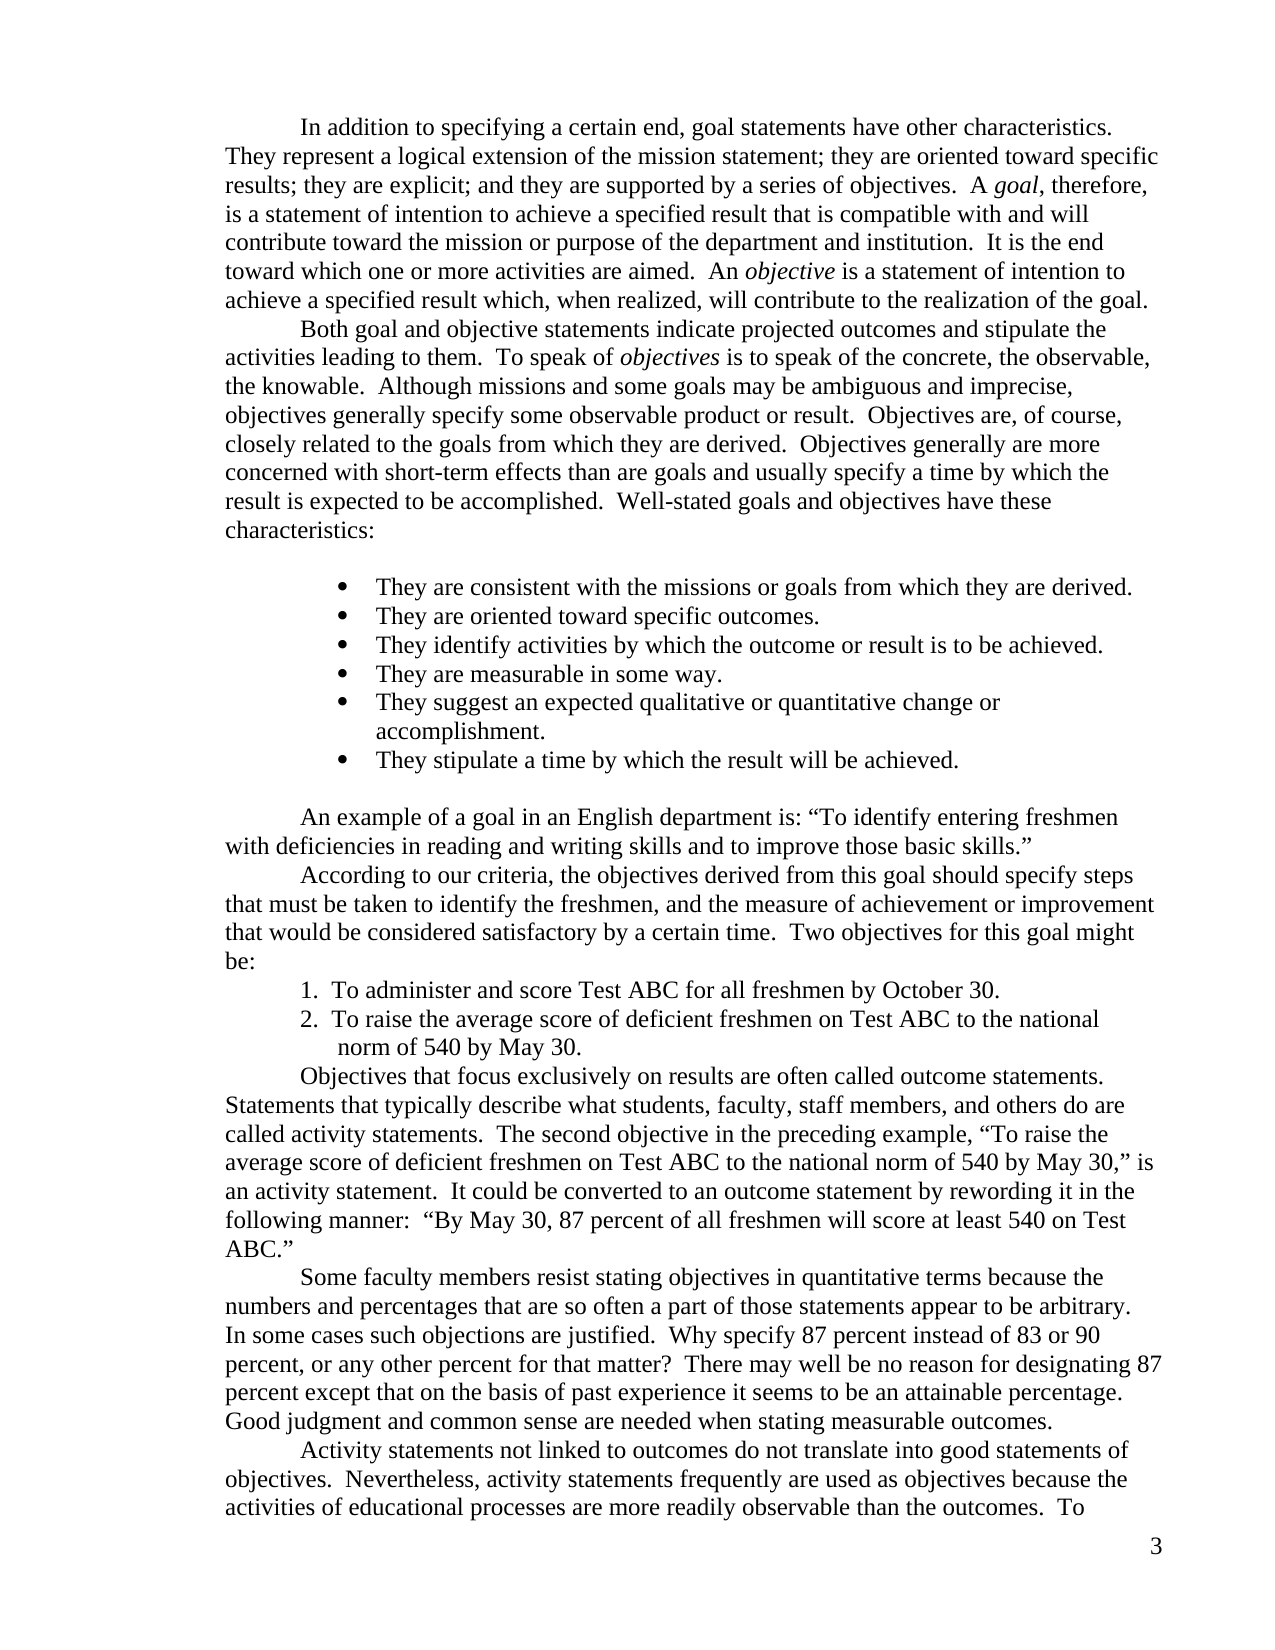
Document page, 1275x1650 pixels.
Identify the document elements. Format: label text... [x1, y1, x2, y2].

text 2. To raise the average score of deficient freshmen on Test ABC to the national norm of 540 by May 30. [225, 1004, 1162, 1061]
list They are oriented toward specific outcomes. [338, 601, 1162, 630]
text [225, 1435, 1162, 1521]
text According to our criteria, the objectives derived from this goal should specify steps that must be taken to identify the freshmen, and the measure of achievement or improvement that would be considered satisfactory by a certain time. Two objectives for this goal might be: [225, 860, 1162, 975]
text In addition to specifying a certain end, goal statements have other characteristics. They represent a logical extension of the mission statement; they are oriented toward specific results; they are explicit; and they are supported by a series of objectives. A goal, therefore, is a statement of intention to achieve a specified result that is compatible with and will contribute toward the mission or purpose of the department and institution. It is the end toward which one or more activities are aimed. An objective is a statement of intention to achieve a specified result which, when realized, will contribute to the realization of the goal. [225, 112, 1162, 314]
list They identify activities by which the outcome or result is to be achieved. [338, 630, 1162, 659]
text An example of a goal in an English department is: “To identify entering freshmen with deficiencies in reading and writing skills and to improve those basic skills.” [225, 802, 1162, 860]
list They suggest an expected qualitative or quantitative change or accomplishment. [338, 687, 1162, 745]
text Objectives that focus exclusively on results are often called outcome statements. Statements that typically describe what students, faculty, staff members, and others do are called activity statements. The second objective in the preceding example, “To raise the average score of deficient freshmen on Test ABC to the national norm of 540 by May 30,” is an activity statement. It could be converted to an outcome statement by rewording it in the following manner: “By May 30, 87 percent of all freshmen will score at least 540 on Test ABC.” [225, 1061, 1162, 1262]
list They are measurable in some way. [338, 659, 1162, 687]
text Both goal and objective statements indicate projected outcomes and stipulate the activities leading to them. To speak of objectives is to speak of the concrete, the observable, the knowable. Although missions and some goals may be ambiguous and imprecise, objectives generally specify some observable product or result. Objectives are, of course, closely related to the goals from which they are derived. Objectives generally are more concerned with short-term effects than are goals and usually specify a time by which the result is expected to be accomplished. Well-stated goals and objectives have these characteristics: [225, 314, 1162, 544]
text Some faculty members resist stating objectives in quantitative terms because the numbers and percentages that are so often a part of those statements appear to be arbitrary. In some cases such objections are justified. Why specify 87 percent instead of 83 or 90 percent, or any other percent for that matter? There may well be no reason for designating 87 percent except that on the basis of past experience it seems to be an attainable percentage. Good judgment and common sense are needed when stating measurable outcomes. [225, 1262, 1162, 1435]
list They stipulate a time by which the result will be achieved. [338, 745, 1162, 774]
list They are consistent with the missions or goals from which they are derived. [338, 572, 1162, 601]
text 1. To administer and score Test ABC for all freshmen by October 30. [225, 975, 1162, 1004]
